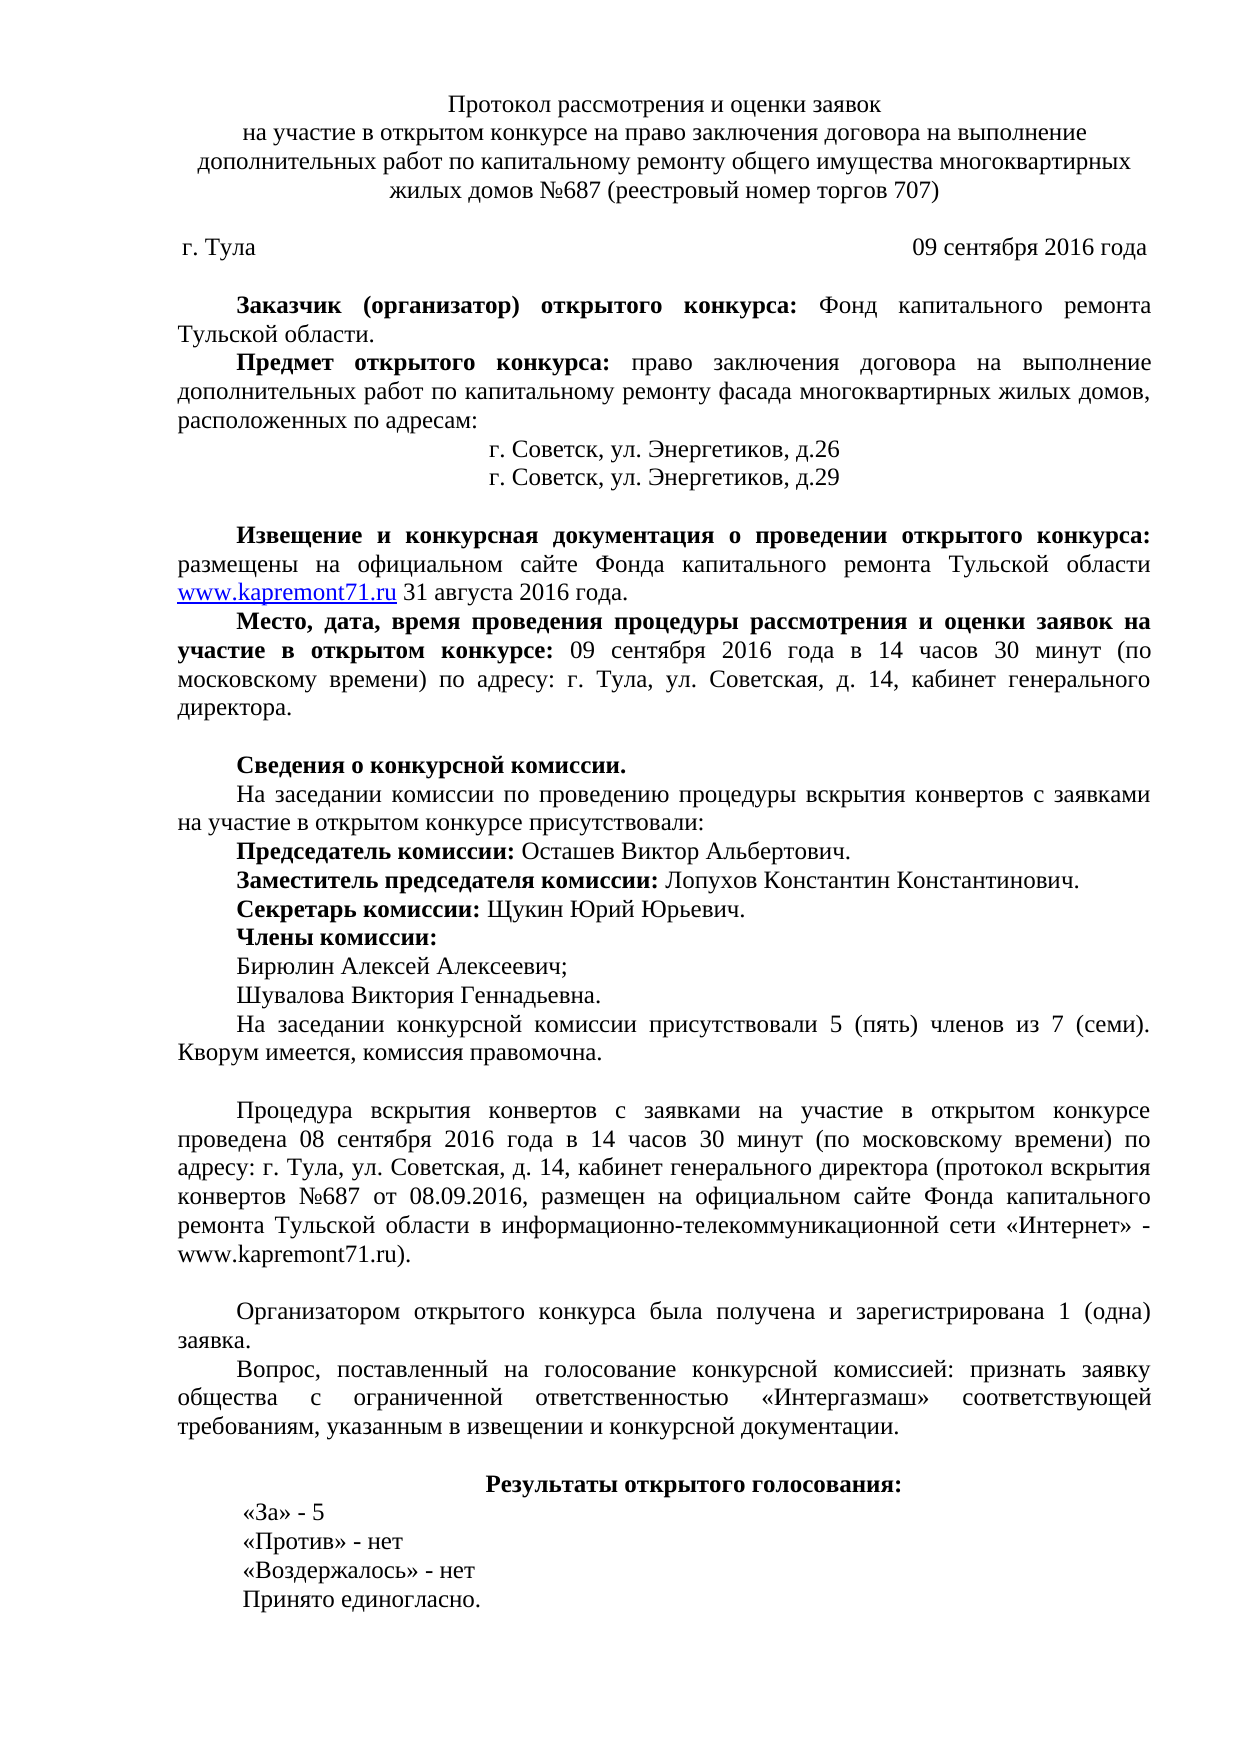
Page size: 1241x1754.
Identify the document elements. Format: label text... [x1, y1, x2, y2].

text На заседании конкурсной комиссии присутствовали 5 (пять) членов из 7 (семи). Кворум имеется, комиссия правомочна. [177, 1009, 1152, 1066]
text «Против» - нет [236, 1526, 1152, 1555]
list Заказчик (организатор) открытого конкурса: Фонд капитального ремонта Тульской области. [177, 290, 1152, 347]
text На заседании комиссии по проведению процедуры вскрытия конвертов с заявками на участие в открытом конкурсе присутствовали: [177, 779, 1152, 836]
text Место, дата, время проведения процедуры рассмотрения и оценки заявок на участие в открытом конкурсе: 09 сентября 2016 года в 14 часов 30 минут (по московскому времени) по адресу: г. Тула, ул. Советская, д. 14, кабинет генерального директора. [177, 606, 1152, 721]
list Председатель комиссии: Осташев Виктор Альбертович. [177, 836, 1152, 865]
list Результаты открытого голосования: [236, 1469, 1152, 1497]
text г. Тула 09 сентября 2016 года [177, 232, 1152, 261]
text на участие в открытом конкурсе на право заключения договора на выполнение дополнительных работ по капитальному ремонту общего имущества многоквартирных жилых домов №687 (реестровый номер торгов 707) [177, 117, 1152, 204]
text г. Советск, ул. Энергетиков, д.26 [177, 434, 1152, 462]
text Предмет открытого конкурса: право заключения договора на выполнение дополнительных работ по капитальному ремонту фасада многоквартирных жилых домов, расположенных по адресам: [177, 347, 1152, 434]
text Протокол рассмотрения и оценки заявок [177, 89, 1152, 117]
list Члены комиссии: [177, 922, 1152, 951]
text «За» - 5 [236, 1497, 1152, 1526]
text Принято единогласно. [236, 1584, 1152, 1612]
text Процедура вскрытия конвертов с заявками на участие в открытом конкурсе проведена 08 сентября 2016 года в 14 часов 30 минут (по московскому времени) по адресу: г. Тула, ул. Советская, д. 14, кабинет генерального директора (протокол вскрытия конвертов №687 от 08.09.2016, размещен на официальном сайте Фонда капитального ремонта Тульской области в информационно-телекоммуникационной сети «Интернет» - www.kapremont71.ru). [177, 1095, 1152, 1267]
list Шувалова Виктория Геннадьевна. [177, 980, 1152, 1009]
text г. Советск, ул. Энергетиков, д.29 [177, 462, 1152, 491]
list Заместитель председателя комиссии: Лопухов Константин Константинович. [177, 865, 1152, 894]
text Организатором открытого конкурса была получена и зарегистрирована 1 (одна) заявка. [177, 1296, 1152, 1354]
list Сведения о конкурсной комиссии. [236, 750, 1152, 779]
text «Воздержалось» - нет [236, 1555, 1152, 1584]
list Бирюлин Алексей Алексеевич; [177, 951, 1152, 980]
text Вопрос, поставленный на голосование конкурсной комиссией: признать заявку общества с ограниченной ответственностью «Интергазмаш» соответствующей требованиям, указанным в извещении и конкурсной документации. [177, 1354, 1152, 1440]
list Секретарь комиссии: Щукин Юрий Юрьевич. [177, 894, 1152, 922]
text Извещение и конкурсная документация о проведении открытого конкурса: размещены на официальном сайте Фонда капитального ремонта Тульской области www.kapremont71.ru 31 августа 2016 года. [177, 520, 1152, 606]
